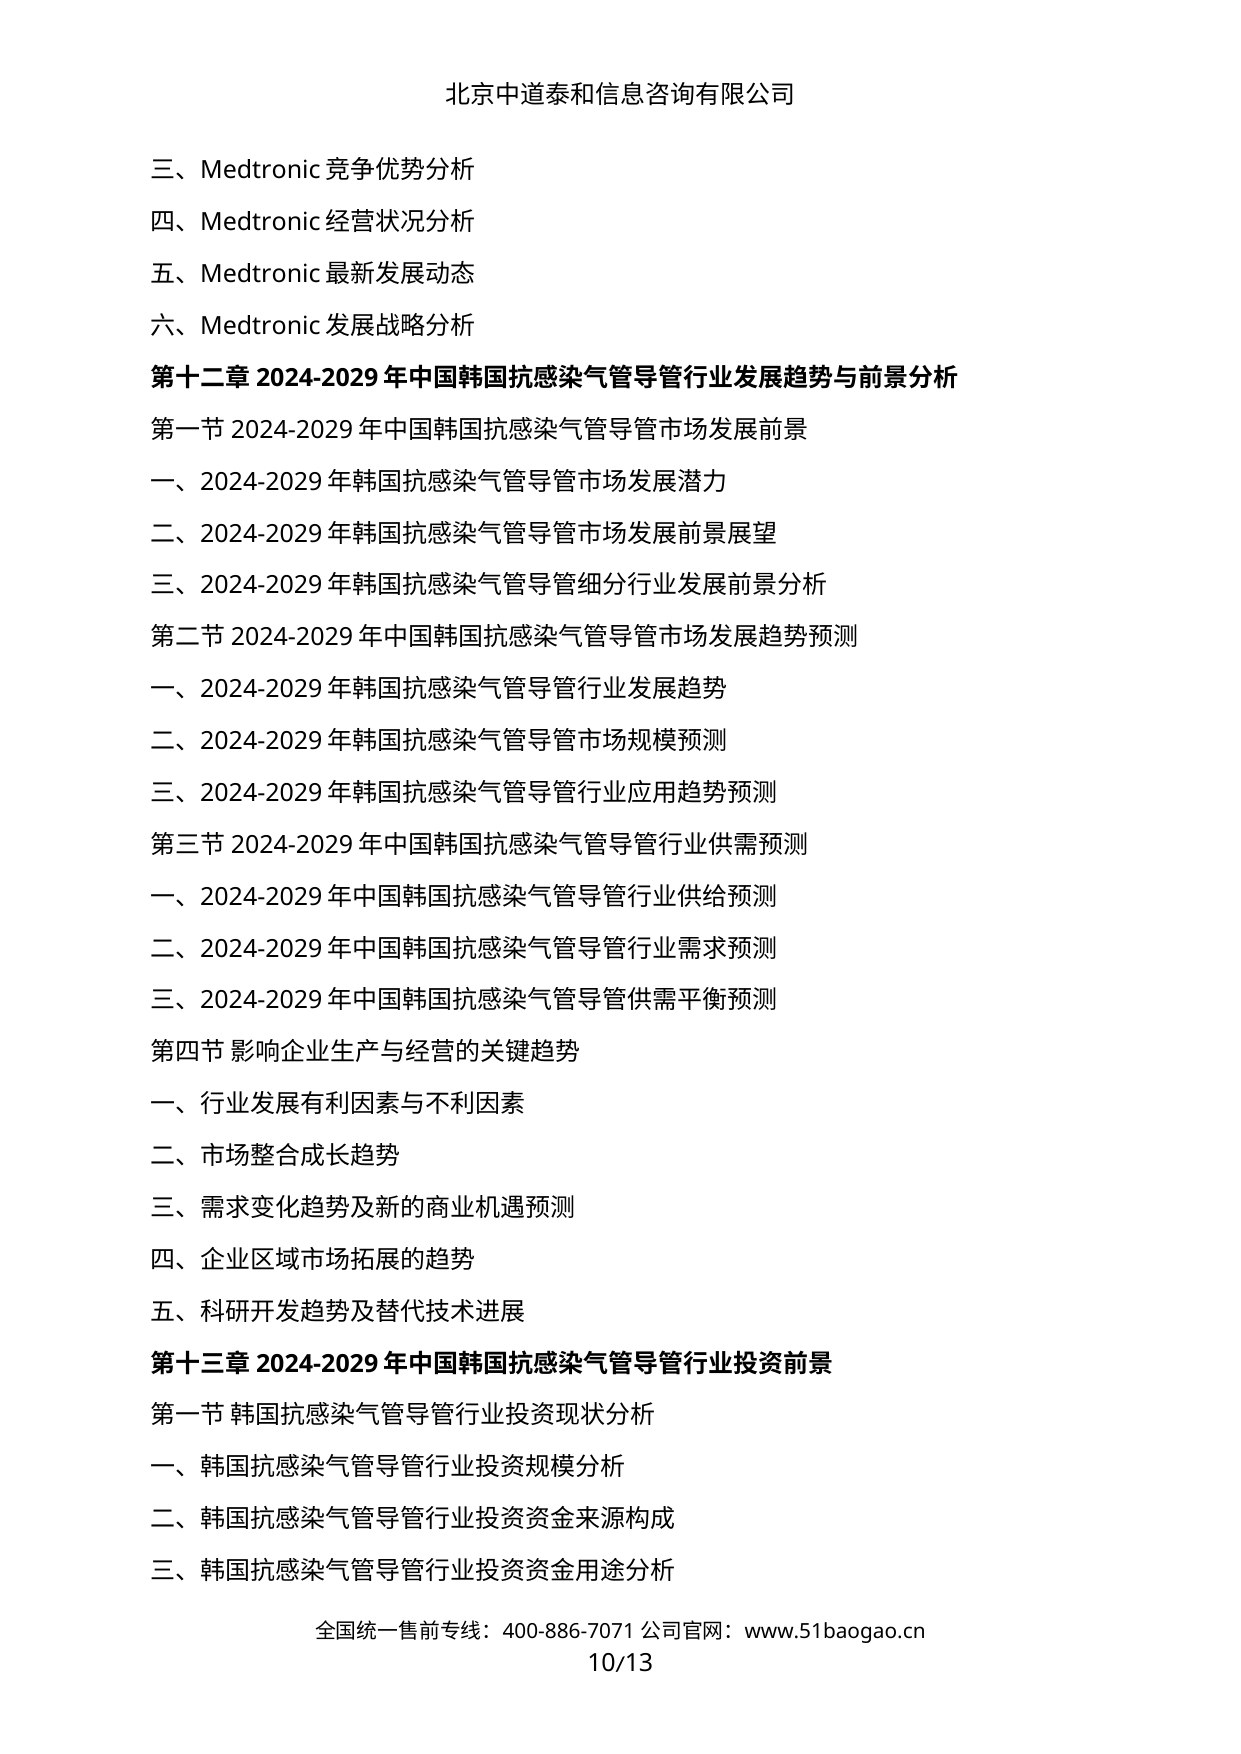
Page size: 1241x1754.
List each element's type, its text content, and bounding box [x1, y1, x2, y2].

text 第一节 2024-2029年中国韩国抗感染气管导管市场发展前景 [150, 409, 1090, 446]
text 三、韩国抗感染气管导管行业投资资金用途分析 [150, 1551, 1090, 1587]
text 第一节 韩国抗感染气管导管行业投资现状分析 [150, 1395, 1090, 1431]
text 二、2024-2029年中国韩国抗感染气管导管行业需求预测 [150, 928, 1090, 964]
text 三、需求变化趋势及新的商业机遇预测 [150, 1187, 1090, 1224]
text 三、Medtronic竞争优势分析 [150, 150, 1090, 186]
text 二、2024-2029年韩国抗感染气管导管市场规模预测 [150, 721, 1090, 757]
text 第十三章 2024-2029年中国韩国抗感染气管导管行业投资前景 [150, 1343, 1090, 1379]
text 二、市场整合成长趋势 [150, 1136, 1090, 1172]
text 第十二章 2024-2029年中国韩国抗感染气管导管行业发展趋势与前景分析 [150, 357, 1090, 394]
text 第二节 2024-2029年中国韩国抗感染气管导管市场发展趋势预测 [150, 617, 1090, 653]
text 一、2024-2029年韩国抗感染气管导管行业发展趋势 [150, 669, 1090, 705]
text 第三节 2024-2029年中国韩国抗感染气管导管行业供需预测 [150, 824, 1090, 861]
text 四、Medtronic经营状况分析 [150, 202, 1090, 238]
text 三、2024-2029年中国韩国抗感染气管导管供需平衡预测 [150, 980, 1090, 1016]
text 四、企业区域市场拓展的趋势 [150, 1239, 1090, 1276]
text 五、Medtronic最新发展动态 [150, 254, 1090, 290]
text 一、韩国抗感染气管导管行业投资规模分析 [150, 1447, 1090, 1483]
text 一、2024-2029年韩国抗感染气管导管市场发展潜力 [150, 461, 1090, 497]
text 三、2024-2029年韩国抗感染气管导管细分行业发展前景分析 [150, 565, 1090, 601]
text 六、Medtronic发展战略分析 [150, 306, 1090, 342]
text 二、韩国抗感染气管导管行业投资资金来源构成 [150, 1499, 1090, 1535]
text 三、2024-2029年韩国抗感染气管导管行业应用趋势预测 [150, 772, 1090, 809]
text 一、2024-2029年中国韩国抗感染气管导管行业供给预测 [150, 876, 1090, 912]
text 五、科研开发趋势及替代技术进展 [150, 1291, 1090, 1327]
text 一、行业发展有利因素与不利因素 [150, 1084, 1090, 1120]
text 二、2024-2029年韩国抗感染气管导管市场发展前景展望 [150, 513, 1090, 549]
text 第四节 影响企业生产与经营的关键趋势 [150, 1032, 1090, 1068]
